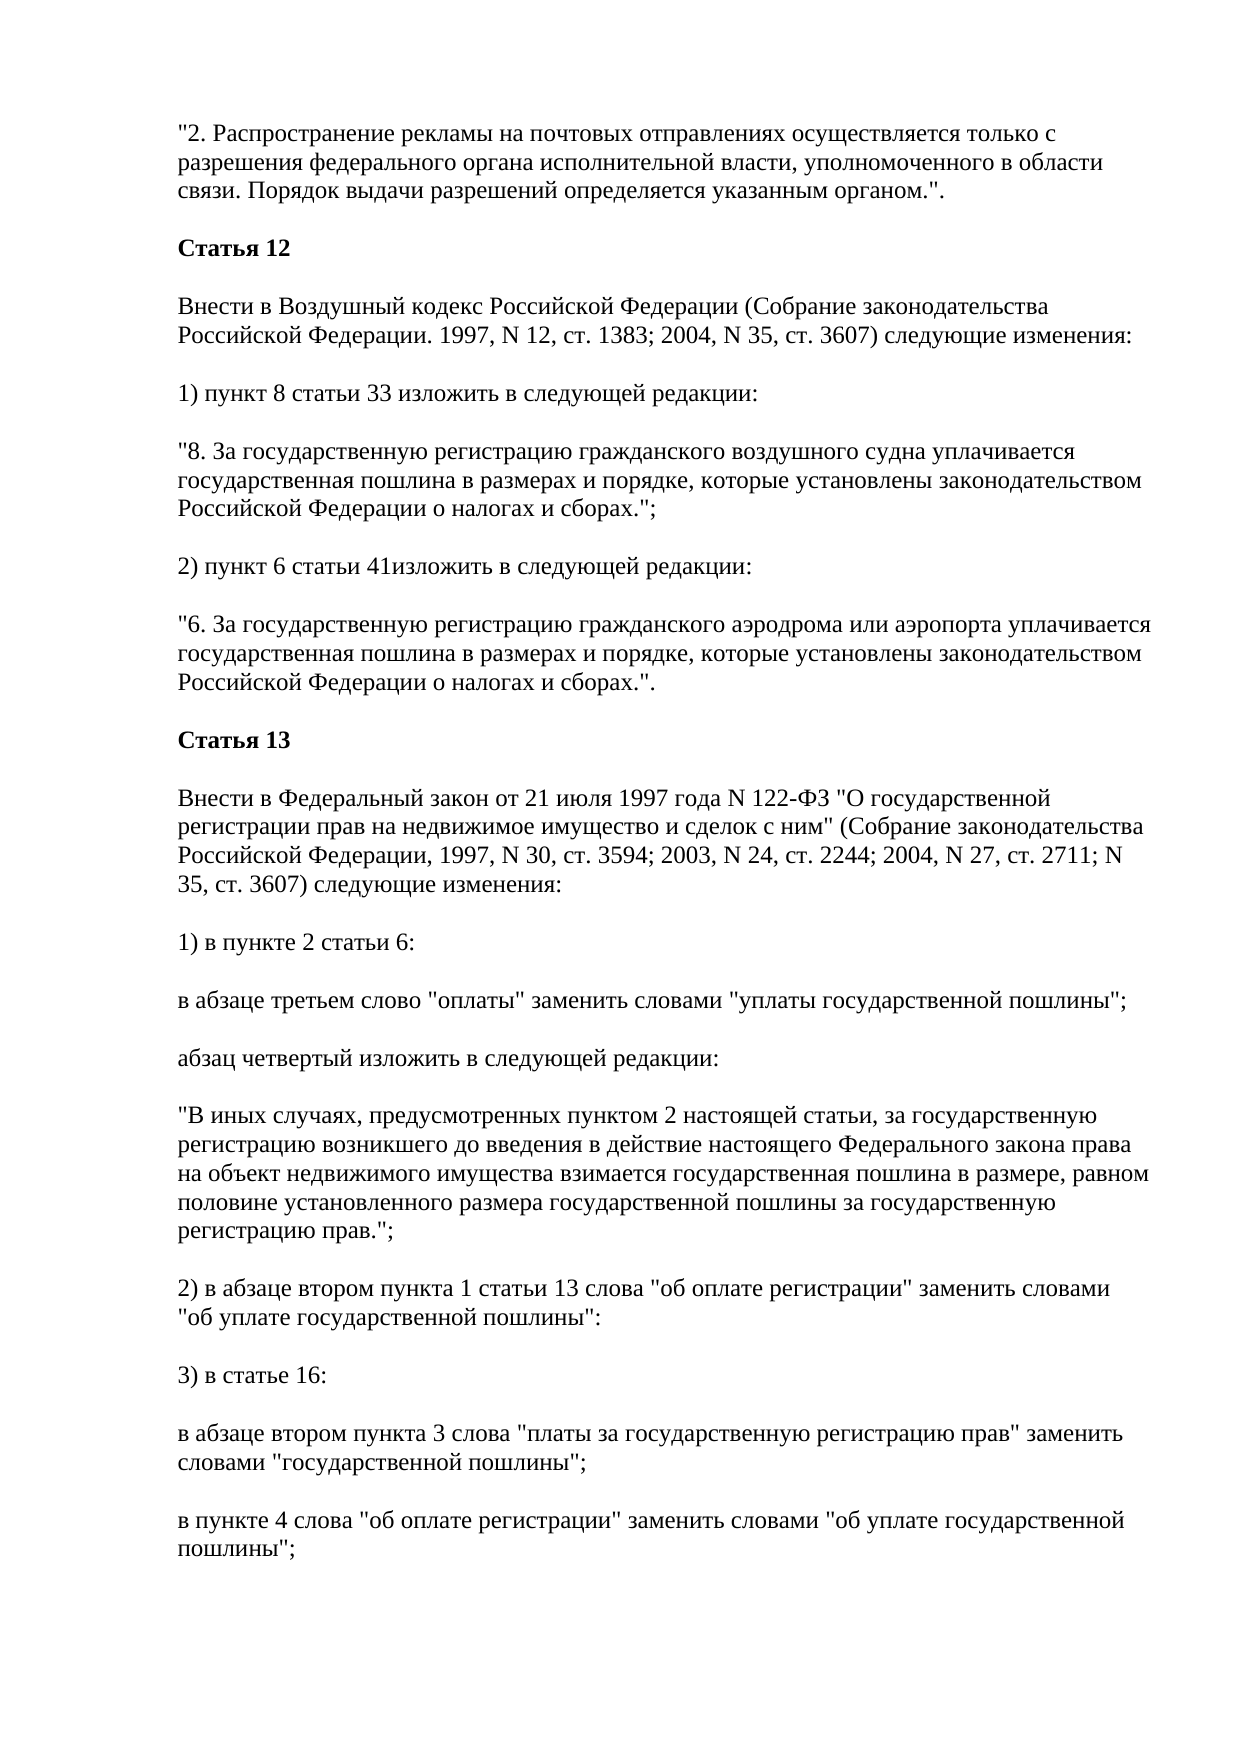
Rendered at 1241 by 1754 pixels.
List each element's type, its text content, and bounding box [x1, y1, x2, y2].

text 2) пункт 6 статьи 41изложить в следующей редакции: [177, 551, 1152, 580]
text в абзаце втором пункта 3 слова "платы за государственную регистрацию прав" заменить словами "государственной пошлины"; [177, 1418, 1152, 1476]
text "В иных случаях, предусмотренных пунктом 2 настоящей статьи, за государственную регистрацию возникшего до введения в действие настоящего Федерального закона права на объект недвижимого имущества взимается государственная пошлина в размере, равном половине установленного размера государственной пошлины за государственную регистрацию прав."; [177, 1101, 1152, 1244]
text 1) в пункте 2 статьи 6: [177, 927, 1152, 956]
text Внести в Федеральный закон от 21 июля 1997 года N 122-ФЗ "О государственной регистрации прав на недвижимое имущество и сделок с ним" (Собрание законодательства Российской Федерации, 1997, N 30, ст. 3594; 2003, N 24, ст. 2244; 2004, N 27, ст. 2711; N 35, ст. 3607) следующие изменения: [177, 783, 1152, 898]
text Статья 13 [177, 725, 1152, 753]
text Статья 12 [177, 233, 1152, 262]
text 3) в статье 16: [177, 1360, 1152, 1389]
text в абзаце третьем слово "оплаты" заменить словами "уплаты государственной пошлины"; [177, 985, 1152, 1013]
text "6. За государственную регистрацию гражданского аэродрома или аэропорта уплачивается государственная пошлина в размерах и порядке, которые установлены законодательством Российской Федерации о налогах и сборах.". [177, 609, 1152, 696]
text 2) в абзаце втором пункта 1 статьи 13 слова "об оплате регистрации" заменить словами "об уплате государственной пошлины": [177, 1273, 1152, 1331]
text в пункте 4 слова "об оплате регистрации" заменить словами "об уплате государственной пошлины"; [177, 1505, 1152, 1562]
text 1) пункт 8 статьи 33 изложить в следующей редакции: [177, 378, 1152, 407]
text абзац четвертый изложить в следующей редакции: [177, 1043, 1152, 1071]
text Внести в Воздушный кодекс Российской Федерации (Собрание законодательства Российской Федерации. 1997, N 12, ст. 1383; 2004, N 35, ст. 3607) следующие изменения: [177, 291, 1152, 349]
text "2. Распространение рекламы на почтовых отправлениях осуществляется только с разрешения федерального органа исполнительной власти, уполномоченного в области связи. Порядок выдачи разрешений определяется указанным органом.". [177, 118, 1152, 204]
text "8. За государственную регистрацию гражданского воздушного судна уплачивается государственная пошлина в размерах и порядке, которые установлены законодательством Российской Федерации о налогах и сборах."; [177, 436, 1152, 522]
